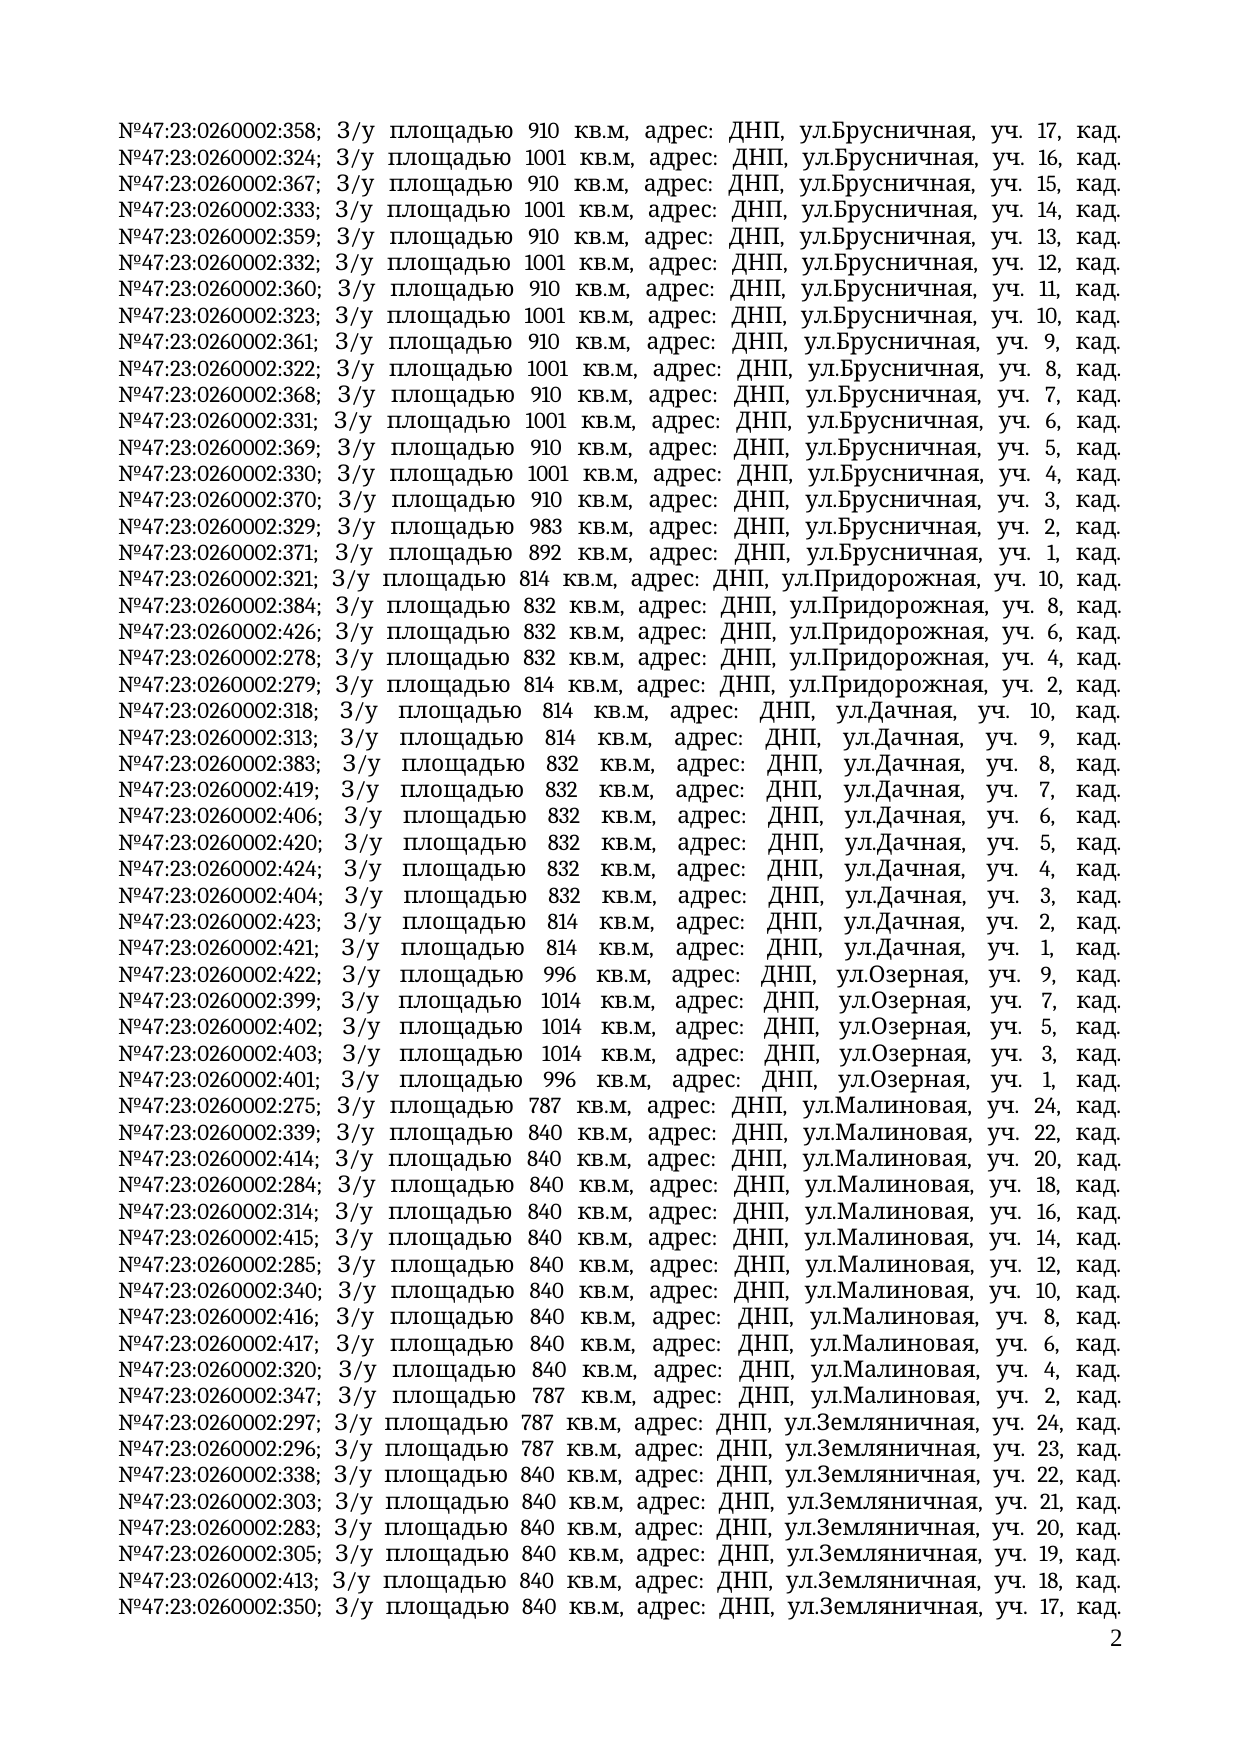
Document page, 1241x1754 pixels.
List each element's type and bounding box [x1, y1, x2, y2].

text [118, 118, 1122, 1620]
